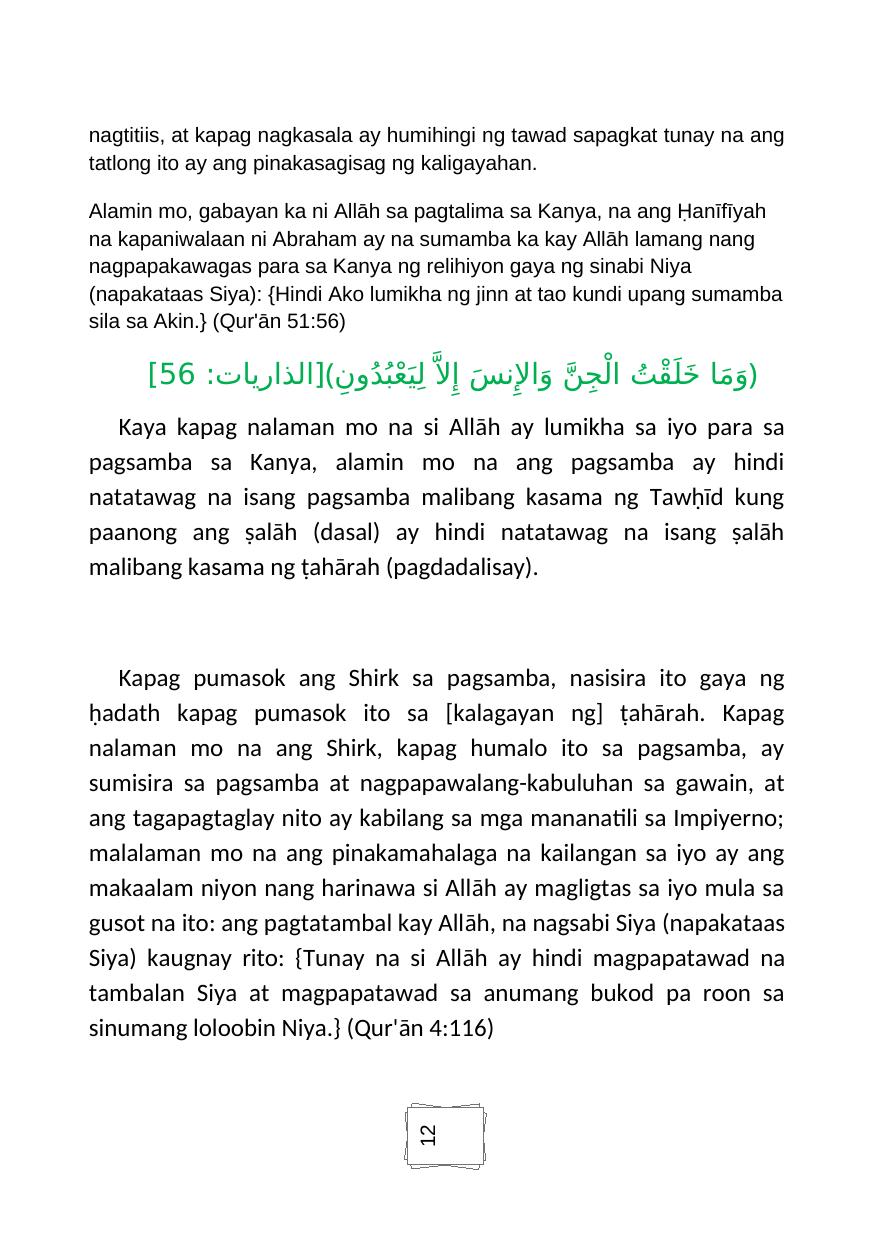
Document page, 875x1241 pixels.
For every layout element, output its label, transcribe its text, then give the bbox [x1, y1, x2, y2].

text Alamin mo, gabayan ka ni Allāh sa pagtalima sa Kanya, na ang Ḥanīfīyah na kapaniwalaan ni Abraham ay na sumamba ka kay Allāh lamang nang nagpapakawagas para sa Kanya ng relihiyon gaya ng sinabi Niya (napakataas Siya): {Hindi Ako lumikha ng jinn at tao kundi upang sumamba sila sa Akin.} (Qur'ān 51:56) [89, 199, 785, 333]
text na gawin ka Niya na pinagpala naging nasaan ka man, at na gawin ka Niya na kabilang sa kapag binigyan ay nagpapasalamat, kapag sinubok ay nagtitiis, at kapag nagkasala ay humihingi ng tawad sapagkat tunay na ang tatlong ito ay ang pinakasagisag ng kaligayahan. [89, 123, 785, 175]
list Kaya kapag nalaman mo na si Allāh ay lumikha sa iyo para sa pagsamba sa Kanya, alamin mo na ang pagsamba ay hindi natatawag na isang pagsamba malibang kasama ng Tawḥīd kung paanong ang ṣalāh (dasal) ay hindi natatawag na isang ṣalāh malibang kasama ng ṭahārah (pagdadalisay). [89, 411, 785, 581]
list Kapag pumasok ang Shirk sa pagsamba, nasisira ito gaya ng ḥadath kapag pumasok ito sa [kalagayan ng] ṭahārah. Kapag nalaman mo na ang Shirk, kapag humalo ito sa pagsamba, ay sumisira sa pagsamba at nagpapawalang-kabuluhan sa gawain, at ang tagapagtaglay nito ay kabilang sa mga mananatili sa Impiyerno; malalaman mo na ang pinakamahalaga na kailangan sa iyo ay ang makaalam niyon nang harinawa si Allāh ay magligtas sa iyo mula sa gusot na ito: ang pagtatambal kay Allāh, na nagsabi Siya (napakataas Siya) kaugnay rito: {Tunay na si Allāh ay hindi magpapatawad na tambalan Siya at magpapatawad sa anumang bukod pa roon sa sinumang loloobin Niya.} (Qur'ān 4:116) [89, 662, 785, 1043]
text ﴿وَمَا خَلَقْتُ الْجِنَّ وَالإِنسَ إِلاَّ لِيَعْبُدُونِ﴾[الذاريات: 56] [89, 357, 785, 391]
